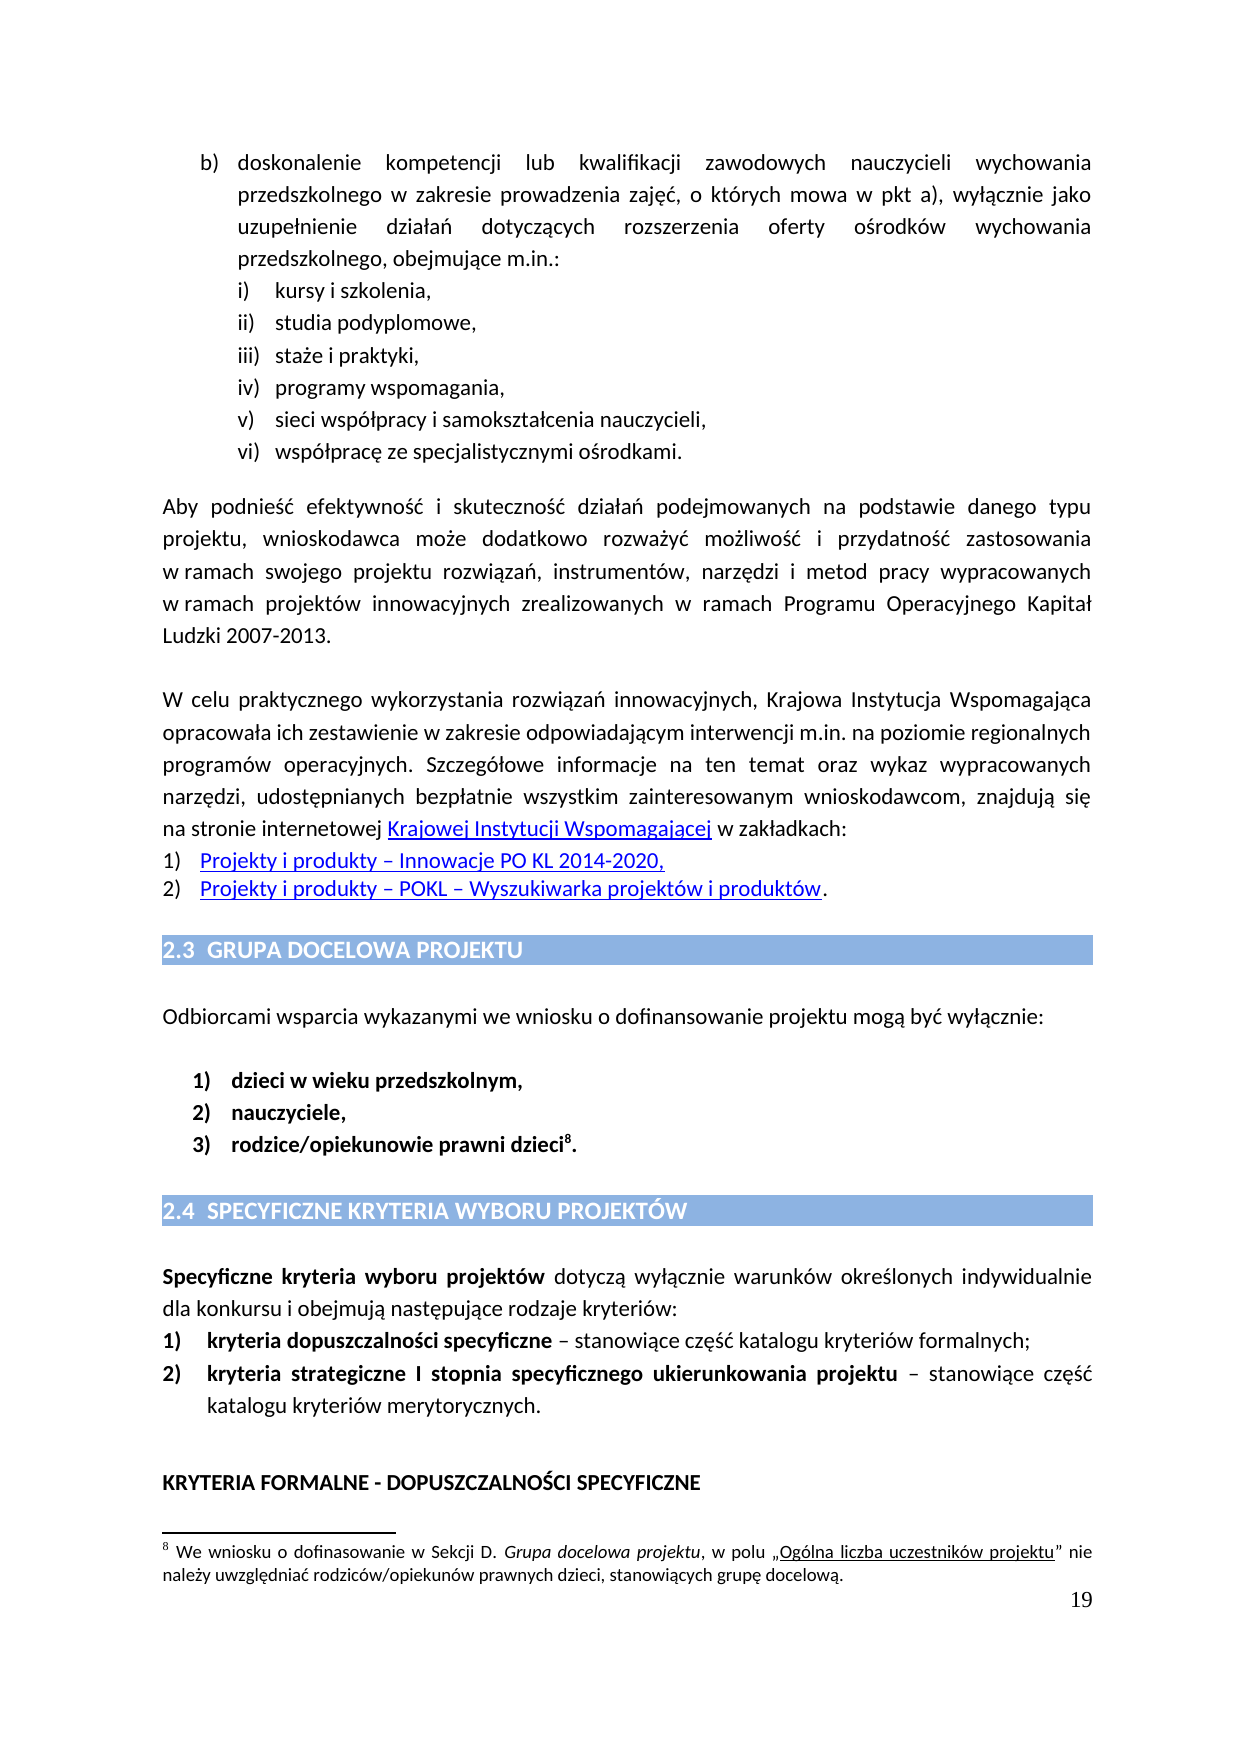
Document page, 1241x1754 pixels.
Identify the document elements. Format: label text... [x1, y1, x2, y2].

list GRUPA DOCELOWA PROJEKTU [162, 935, 1093, 965]
list Projekty i produkty – POKL – Wyszukiwarka projektów i produktów. [162, 874, 1093, 902]
text Aby podnieść efektywność i skuteczność działań podejmowanych na podstawie danego typu projektu, wnioskodawca może dodatkowo rozważyć możliwość i przydatność zastosowania w ramach swojego projektu rozwiązań, instrumentów, narzędzi i metod pracy wypracowanych w ramach projektów innowacyjnych zrealizowanych w ramach Programu Operacyjnego Kapitał Ludzki 2007-2013. [162, 492, 1093, 649]
list SPECYFICZNE KRYTERIA WYBORU PROJEKTÓW [162, 1195, 1093, 1226]
list rodzice/opiekunowie prawni dzieci. [192, 1131, 1093, 1159]
list doskonalenie kompetencji lub kwalifikacji zawodowych nauczycieli wychowania przedszkolnego w zakresie prowadzenia zajęć, o których mowa w pkt a), wyłącznie jako uzupełnienie działań dotyczących rozszerzenia oferty ośrodków wychowania przedszkolnego, obejmujące m.in.: [200, 148, 1093, 272]
list programy wspomagania, [237, 373, 1093, 401]
list dzieci w wieku przedszkolnym, [192, 1066, 1093, 1094]
text W celu praktycznego wykorzystania rozwiązań innowacyjnych, Krajowa Instytucja Wspomagająca opracowała ich zestawienie w zakresie odpowiadającym interwencji m.in. na poziomie regionalnych programów operacyjnych. Szczegółowe informacje na ten temat oraz wykaz wypracowanych narzędzi, udostępnianych bezpłatnie wszystkim zainteresowanym wnioskodawcom, znajdują się na stronie internetowej Krajowej Instytucji Wspomagającej w zakładkach: [162, 686, 1093, 842]
list sieci współpracy i samokształcenia nauczycieli, [237, 405, 1093, 433]
list nauczyciele, [192, 1098, 1093, 1126]
text KRYTERIA FORMALNE - DOPUSZCZALNOŚCI SPECYFICZNE [162, 1468, 1093, 1496]
list Projekty i produkty – Innowacje PO KL 2014-2020, [162, 846, 1093, 874]
list studia podyplomowe, [237, 308, 1093, 337]
list staże i praktyki, [237, 341, 1093, 369]
list kryteria strategiczne I stopnia specyficznego ukierunkowania projektu – stanowiące część katalogu kryteriów merytorycznych. [162, 1359, 1093, 1419]
text Specyficzne kryteria wyboru projektów dotyczą wyłącznie warunków określonych indywidualnie dla konkursu i obejmują następujące rodzaje kryteriów: [162, 1262, 1093, 1322]
list kryteria dopuszczalności specyficzne – stanowiące część katalogu kryteriów formalnych; [162, 1327, 1093, 1354]
text Odbiorcami wsparcia wykazanymi we wniosku o dofinansowanie projektu mogą być wyłącznie: [162, 1002, 1093, 1030]
list współpracę ze specjalistycznymi ośrodkami. [237, 437, 1093, 465]
list kursy i szkolenia, [237, 276, 1093, 304]
